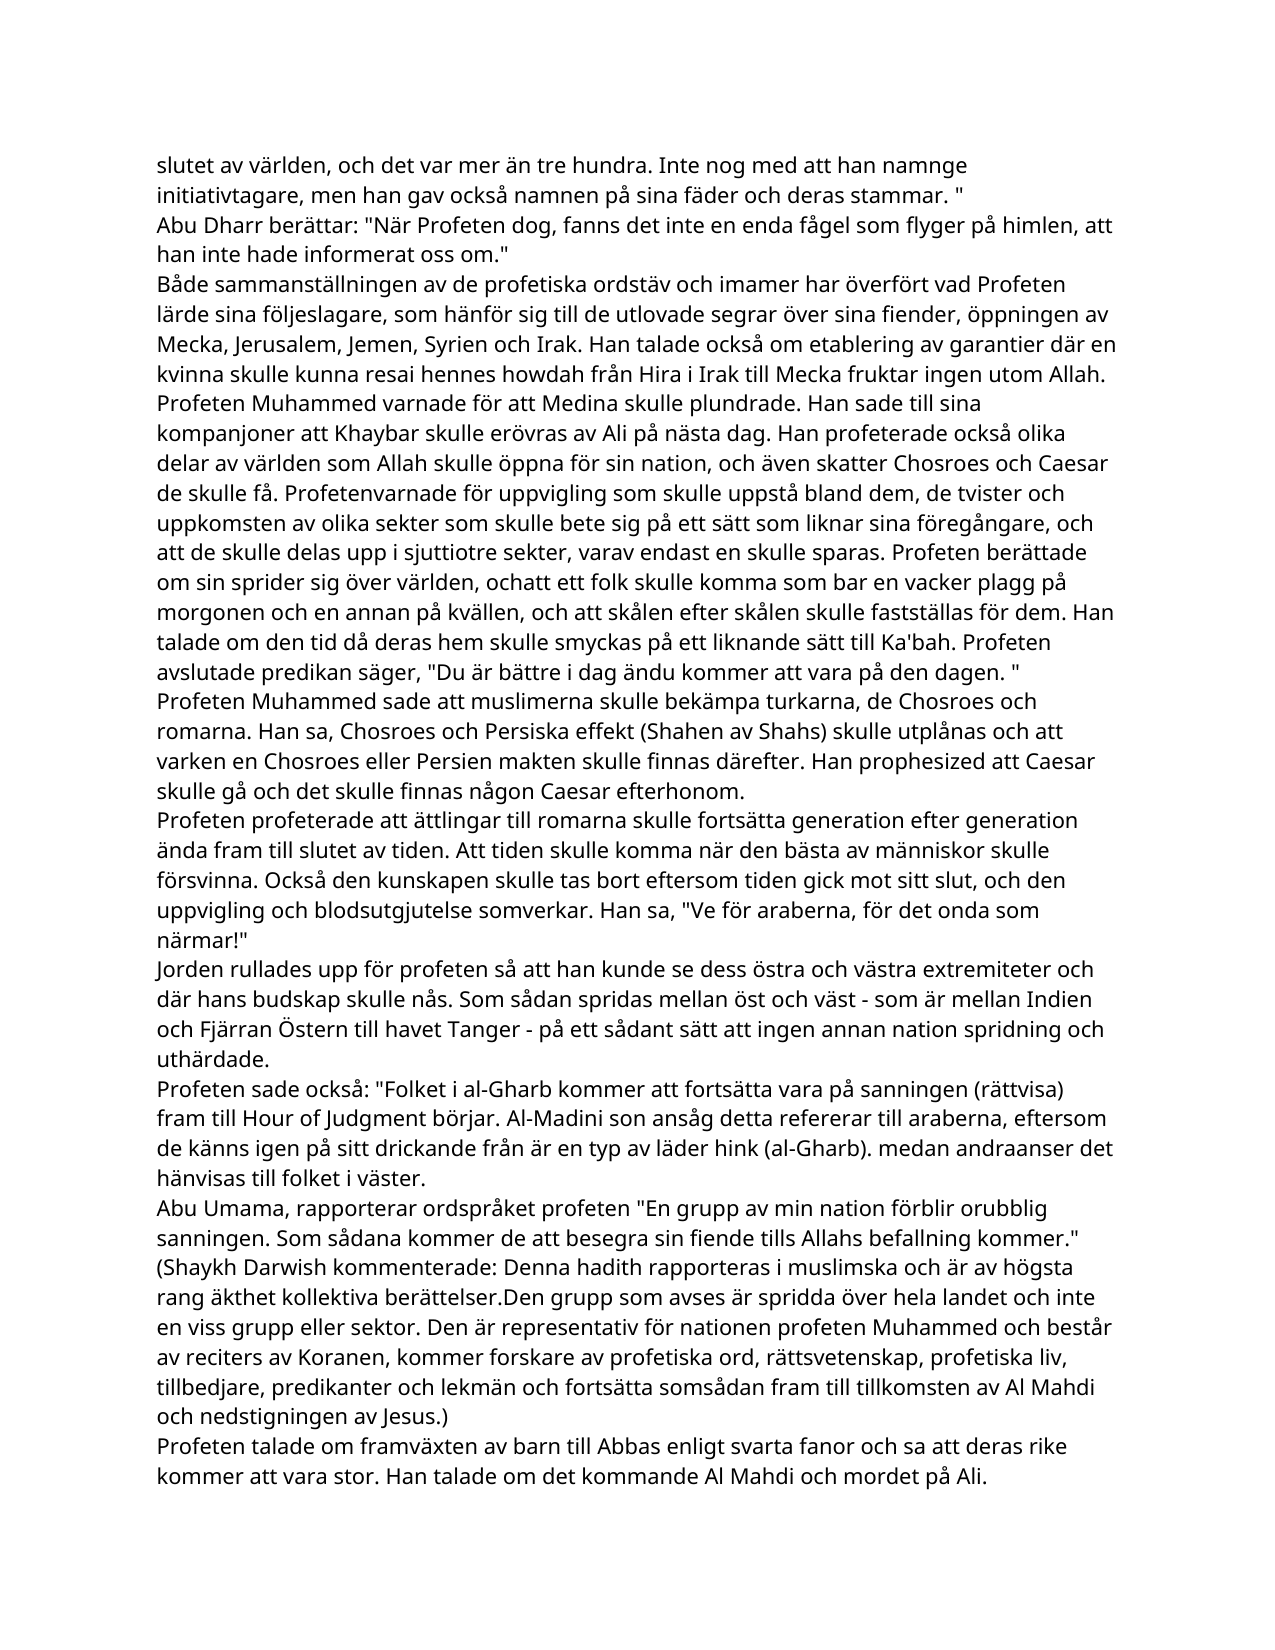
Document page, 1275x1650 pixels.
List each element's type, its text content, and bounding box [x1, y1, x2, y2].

text Profeten talade om framväxten av barn till Abbas enligt svarta fanor och sa att deras rike kommer att vara stor. Han talade om det kommande Al Mahdi och mordet på Ali. [156, 1431, 1118, 1491]
text Profeten sade också: "Folket i al-Gharb kommer att fortsätta vara på sanningen (rättvisa) fram till Hour of Judgment börjar. Al-Madini son ansåg detta refererar till araberna, eftersom de känns igen på sitt drickande från är en typ av läder hink (al-Gharb). medan andraanser det hänvisas till folket i väster. [156, 1073, 1118, 1193]
text Profeten profeterade att ättlingar till romarna skulle fortsätta generation efter generation ända fram till slutet av tiden. Att tiden skulle komma när den bästa av människor skulle försvinna. Också den kunskapen skulle tas bort eftersom tiden gick mot sitt slut, och den uppvigling och blodsutgjutelse somverkar. Han sa, "Ve för araberna, för det onda som närmar!" [156, 805, 1118, 954]
text Jorden rullades upp för profeten så att han kunde se dess östra och västra extremiteter och där hans budskap skulle nås. Som sådan spridas mellan öst och väst - som är mellan Indien och Fjärran Östern till havet Tanger - på ett sådant sätt att ingen annan nation spridning och uthärdade. [156, 954, 1118, 1073]
text Abu Umama, rapporterar ordspråket profeten "En grupp av min nation förblir orubblig sanningen. Som sådana kommer de att besegra sin fiende tills Allahs befallning kommer." (Shaykh Darwish kommenterade: Denna hadith rapporteras i muslimska och är av högsta rang äkthet kollektiva berättelser.Den grupp som avses är spridda över hela landet och inte en viss grupp eller sektor. Den är representativ för nationen profeten Muhammed och består av reciters av Koranen, kommer forskare av profetiska ord, rättsvetenskap, profetiska liv, tillbedjare, predikanter och lekmän och fortsätta somsådan fram till tillkomsten av Al Mahdi och nedstigningen av Jesus.) [156, 1193, 1118, 1431]
text Både sammanställningen av de profetiska ordstäv och imamer har överfört vad Profeten lärde sina följeslagare, som hänför sig till de utlovade segrar över sina fiender, öppningen av Mecka, Jerusalem, Jemen, Syrien och Irak. Han talade också om etablering av garantier där en kvinna skulle kunna resai hennes howdah från Hira i Irak till Mecka fruktar ingen utom Allah. [156, 269, 1118, 388]
text Profeten Muhammed varnade för att Medina skulle plundrade. Han sade till sina kompanjoner att Khaybar skulle erövras av Ali på nästa dag. Han profeterade också olika delar av världen som Allah skulle öppna för sin nation, och även skatter Chosroes och Caesar de skulle få. Profetenvarnade för uppvigling som skulle uppstå bland dem, de tvister och uppkomsten av olika sekter som skulle bete sig på ett sätt som liknar sina föregångare, och att de skulle delas upp i sjuttiotre sekter, varav endast en skulle sparas. Profeten berättade om sin sprider sig över världen, ochatt ett folk skulle komma som bar en vacker plagg på morgonen och en annan på kvällen, och att skålen efter skålen skulle fastställas för dem. Han talade om den tid då deras hem skulle smyckas på ett liknande sätt till Ka'bah. Profeten avslutade predikan säger, "Du är bättre i dag ändu kommer att vara på den dagen. " [156, 388, 1118, 686]
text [156, 150, 1118, 209]
text Profeten Muhammed sade att muslimerna skulle bekämpa turkarna, de Chosroes och romarna. Han sa, Chosroes och Persiska effekt (Shahen av Shahs) skulle utplånas och att varken en Chosroes eller Persien makten skulle finnas därefter. Han prophesized att Caesar skulle gå och det skulle finnas någon Caesar efterhonom. [156, 686, 1118, 805]
text Abu Dharr berättar: "När Profeten dog, fanns det inte en enda fågel som flyger på himlen, att han inte hade informerat oss om." [156, 209, 1118, 269]
